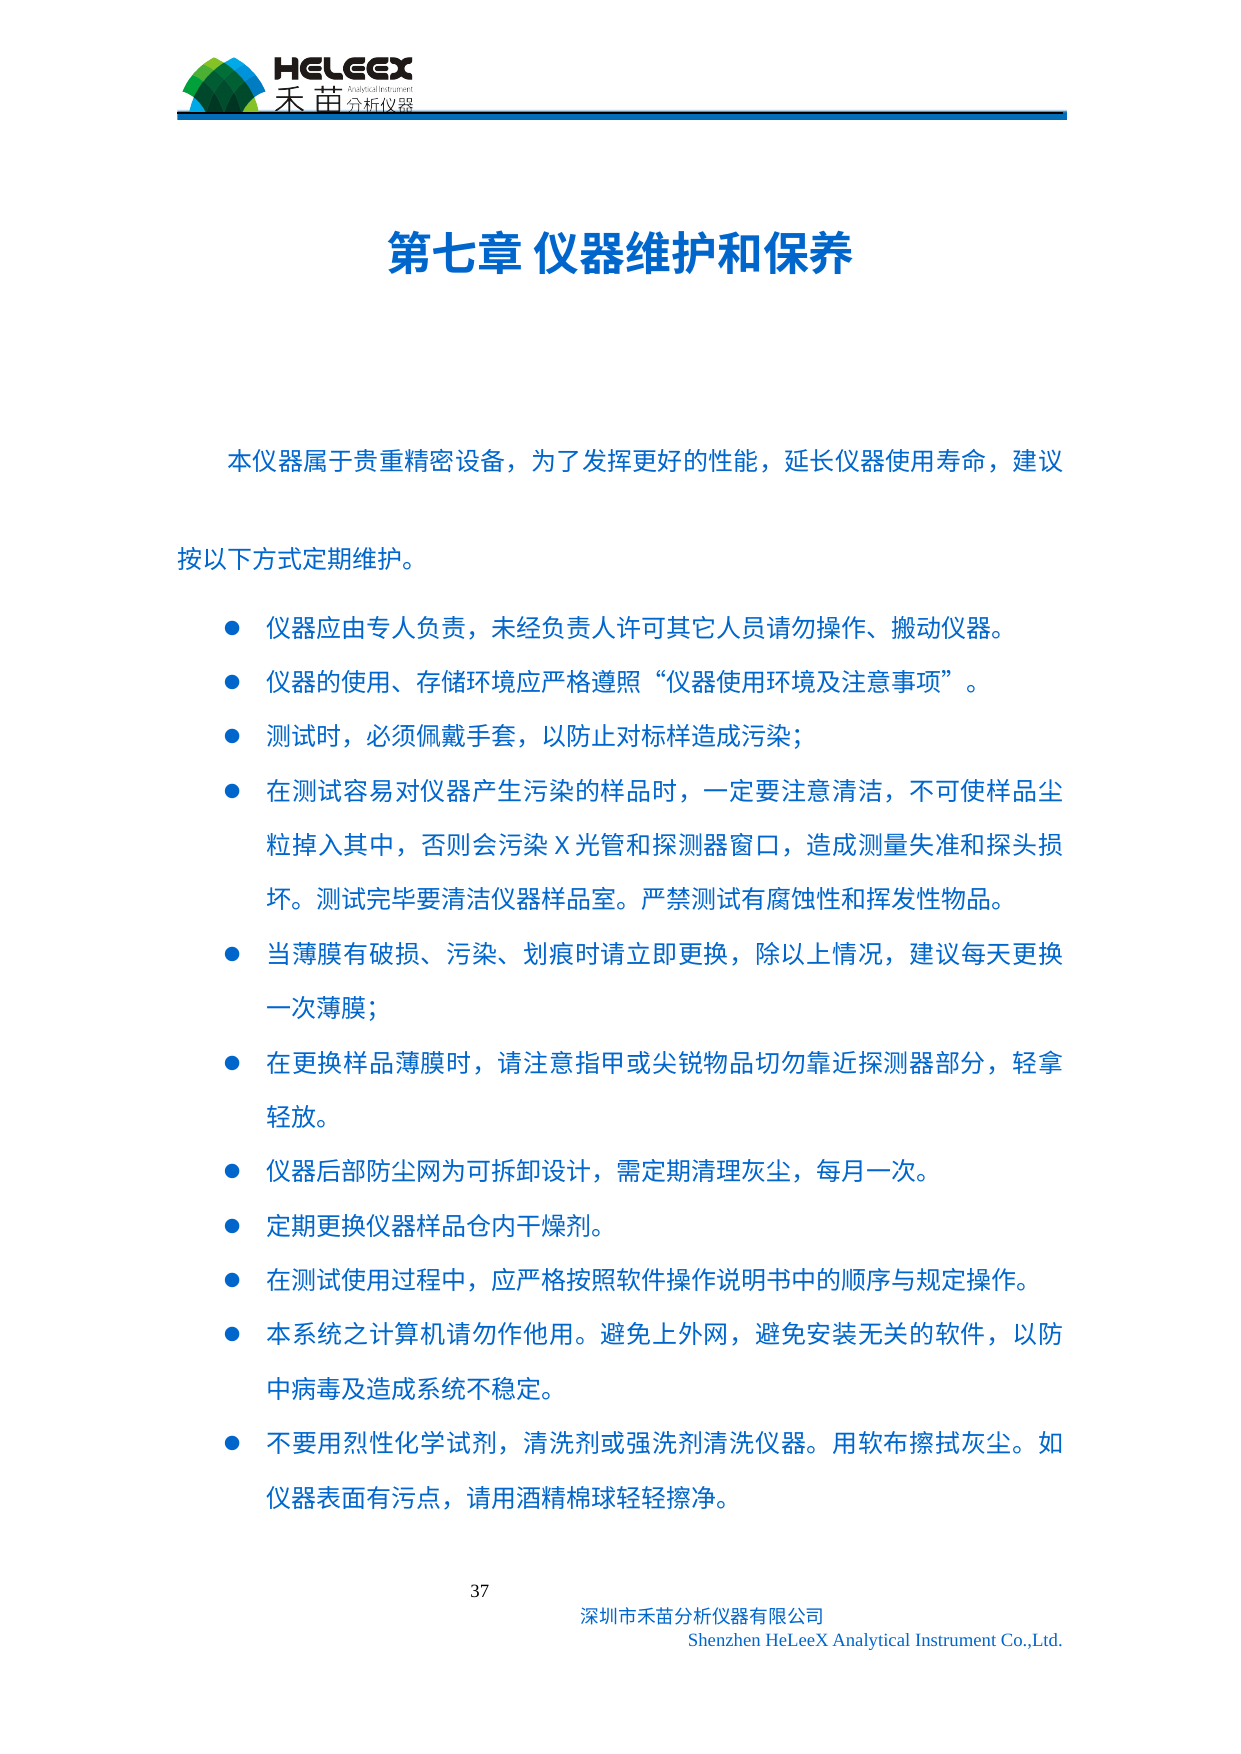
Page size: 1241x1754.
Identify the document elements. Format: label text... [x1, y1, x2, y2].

list 仪器后部防尘网为可拆卸设计，需定期清理灰尘，每月一次。 [223, 1152, 1063, 1188]
list 仪器应由专人负责，未经负责人许可其它人员请勿操作、搬动仪器。 [223, 608, 1063, 644]
list 当薄膜有破损、污染、划痕时请立即更换，除以上情况，建议每天更换一次薄膜； [223, 934, 1063, 1025]
subtitle 第七章 仪器维护和保养 [177, 202, 1063, 299]
list 仪器的使用、存储环境应严格遵照“仪器使用环境及注意事项”。 [223, 662, 1063, 699]
list 本系统之计算机请勿作他用。避免上外网，避免安装无关的软件，以防中病毒及造成系统不稳定。 [223, 1315, 1063, 1406]
list 不要用烈性化学试剂，清洗剂或强洗剂清洗仪器。用软布擦拭灰尘。如仪器表面有污点，请用酒精棉球轻轻擦净。 [223, 1424, 1063, 1514]
list 在测试使用过程中，应严格按照软件操作说明书中的顺序与规定操作。 [223, 1261, 1063, 1297]
list 在更换样品薄膜时，请注意指甲或尖锐物品切勿靠近探测器部分，轻拿轻放。 [223, 1043, 1063, 1134]
text 本仪器属于贵重精密设备，为了发挥更好的性能，延长仪器使用寿命，建议按以下方式定期维护。 [177, 427, 1063, 590]
list 在测试容易对仪器产生污染的样品时，一定要注意清洁，不可使样品尘粒掉入其中，否则会污染X光管和探测器窗口，造成测量失准和探头损坏。测试完毕要清洁仪器样品室。严禁测试有腐蚀性和挥发性物品。 [223, 771, 1063, 916]
list 测试时，必须佩戴手套，以防止对标样造成污染； [223, 717, 1063, 753]
picture [170, 20, 1067, 120]
list 定期更换仪器样品仓内干燥剂。 [223, 1206, 1063, 1242]
